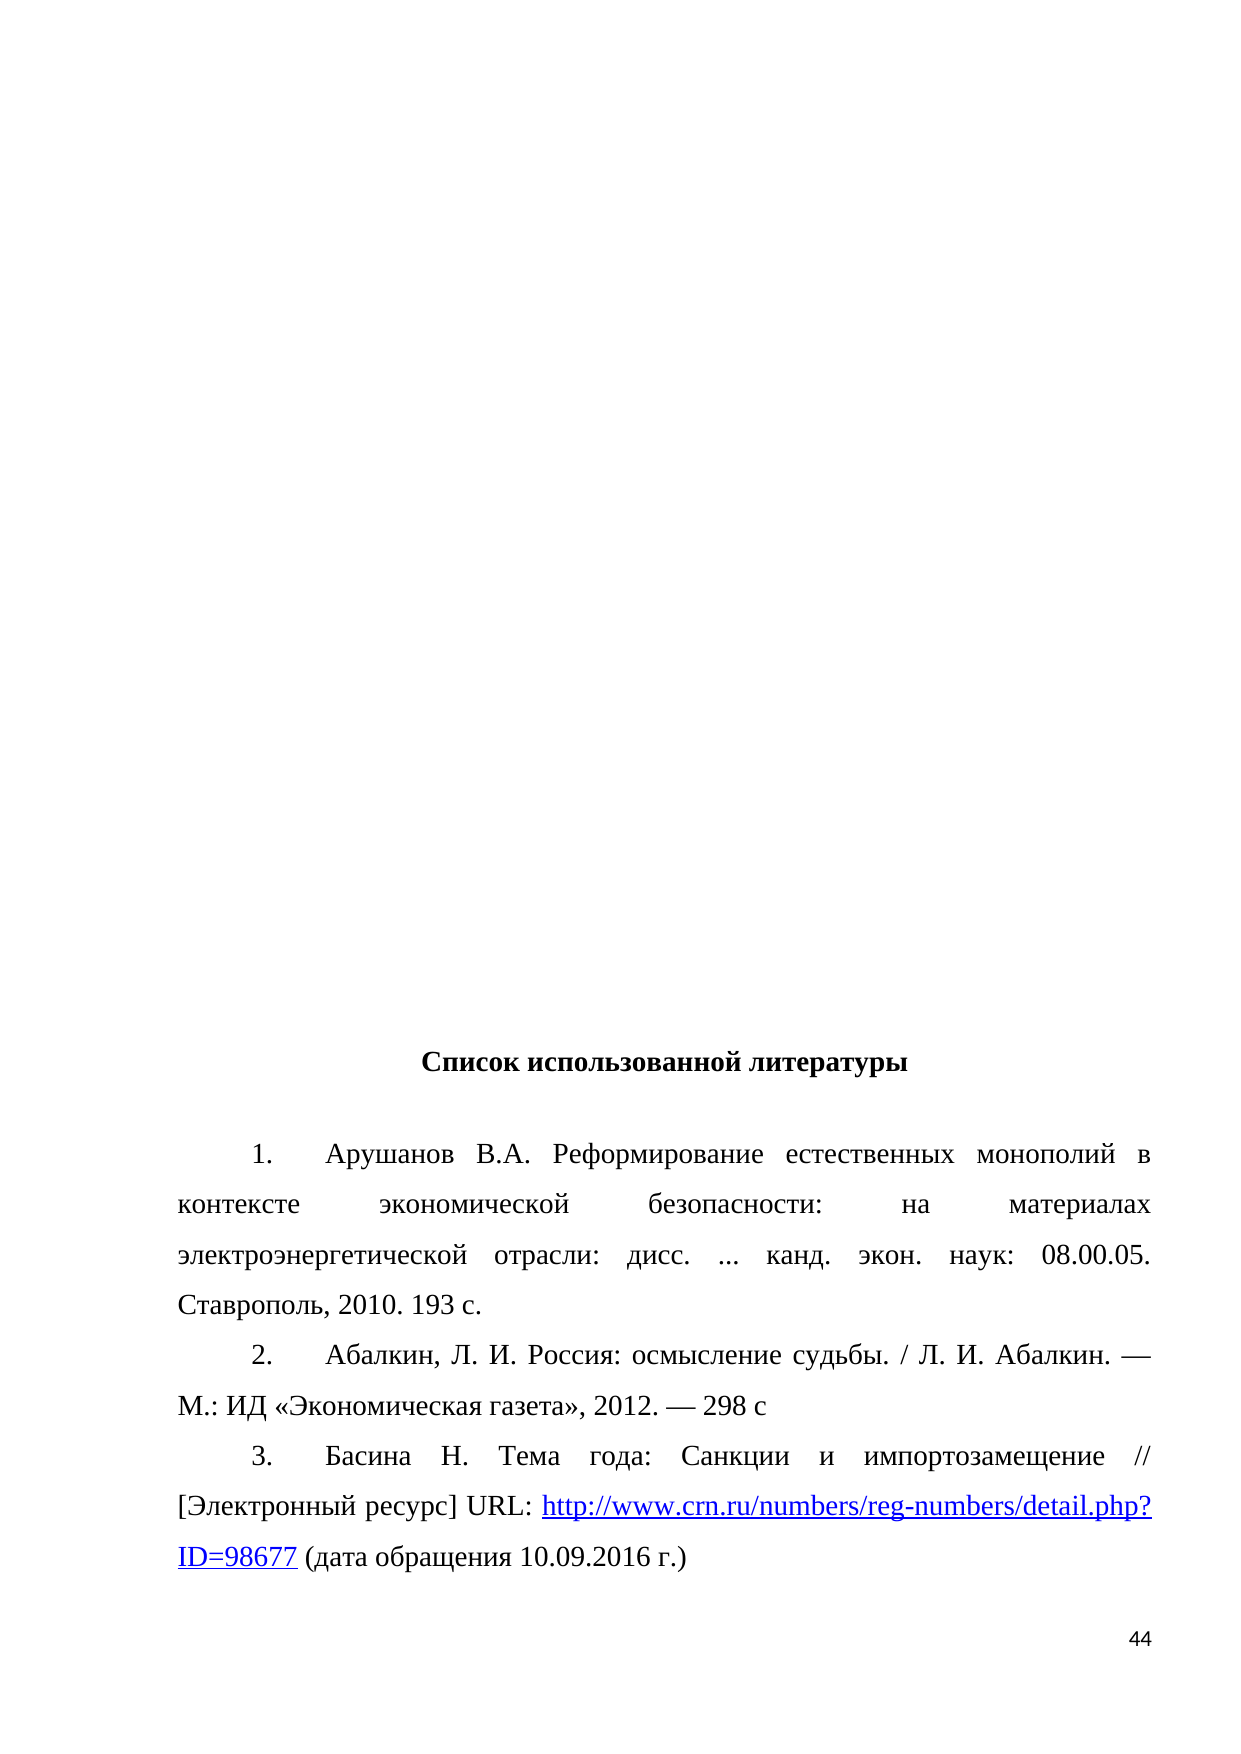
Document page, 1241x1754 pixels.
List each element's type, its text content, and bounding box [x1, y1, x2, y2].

list Басина Н. Тема года: Санкции и импортозамещение // [Электронный ресурс] URL: http://www.crn.ru/numbers/reg-numbers/detail.php?ID=98677 (дата обращения 10.09.2016 г.) [177, 1438, 1152, 1572]
list Абалкин, Л. И. Россия: осмысление судьбы. / Л. И. Абалкин. — М.: ИД «Экономическая газета», 2012. — 298 с [177, 1337, 1152, 1421]
subtitle Список использованной литературы [177, 1044, 1152, 1078]
list Арушанов В.А. Реформирование естественных монополий в контексте экономической безопасности: на материалах электроэнергетической отрасли: дисс. ... канд. экон. наук: 08.00.05. Ставрополь, 2010. 193 с. [177, 1136, 1152, 1321]
